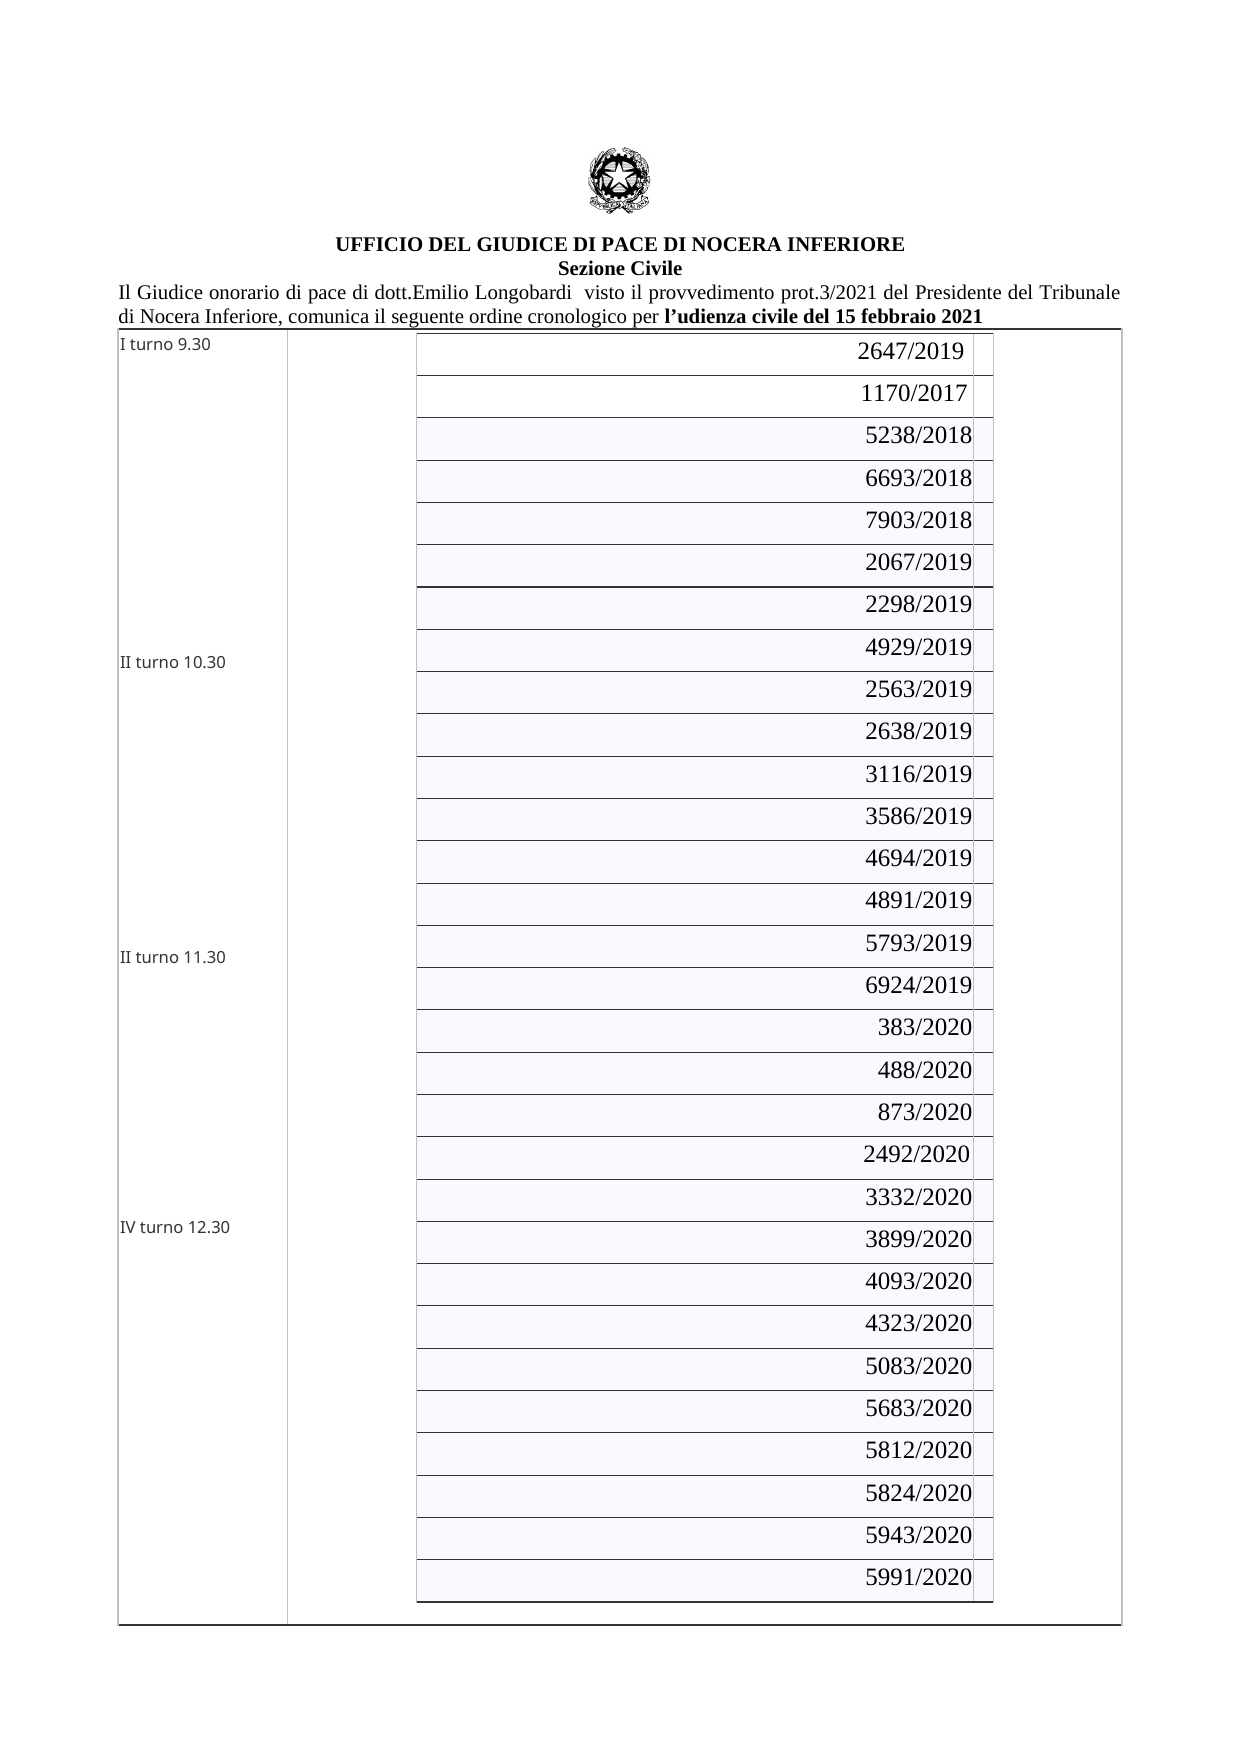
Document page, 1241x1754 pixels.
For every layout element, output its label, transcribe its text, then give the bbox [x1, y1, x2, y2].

table_header [288, 330, 1121, 1624]
text UFFICIO DEL GIUDICE DI PACE DI NOCERA INFERIORE [118, 232, 1122, 256]
text Sezione Civile [118, 256, 1122, 280]
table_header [119, 330, 287, 1624]
text Il Giudice onorario di pace di dott.Emilio Longobardi visto il provvedimento prot.3/2021 del Presidente del Tribunale di Nocera Inferiore, comunica il seguente ordine cronologico per l’udienza civile del 15 febbraio 2021 [118, 280, 1122, 328]
picture [587, 147, 653, 215]
